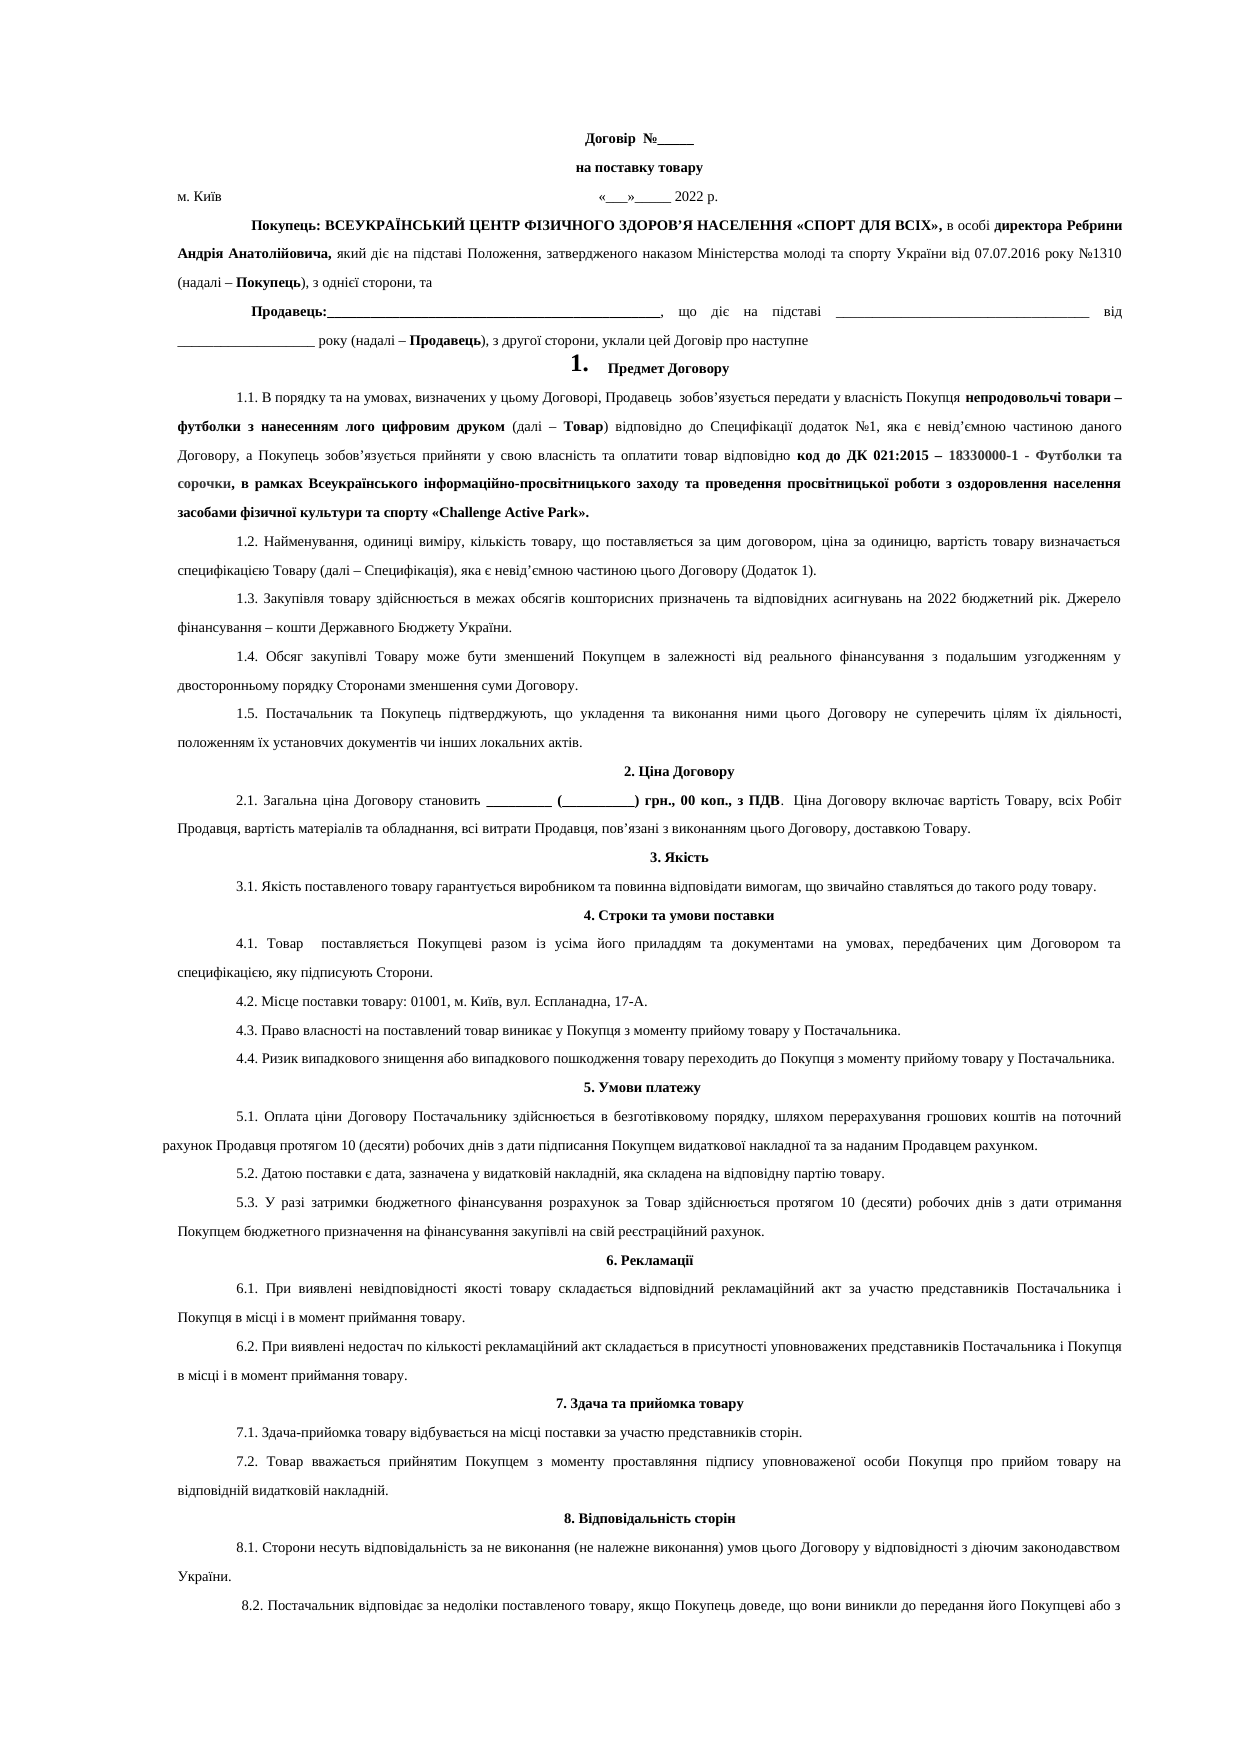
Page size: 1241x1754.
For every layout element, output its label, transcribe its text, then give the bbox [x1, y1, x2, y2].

text 5.3. У разі затримки бюджетного фінансування розрахунок за Товар здійснюється протягом 10 (десяти) робочих днів з дати отримання Покупцем бюджетного призначення на фінансування закупівлі на свій реєстраційний рахунок. [177, 1182, 1122, 1239]
text 5.1. Оплата ціни Договору Постачальнику здійснюється в безготівковому порядку, шляхом перерахування грошових коштів на поточний рахунок Продавця протягом 10 (десяти) робочих днів з дати підписання Покупцем видаткової накладної та за наданим Продавцем рахунком. [162, 1096, 1122, 1153]
text 7. Здача та прийомка товару [177, 1383, 1122, 1412]
text 8.1. Сторони несуть відповідальність за не виконання (не належне виконання) умов цього Договору у відповідності з діючим законодавством України. [177, 1527, 1122, 1584]
text 2. Ціна Договору [177, 751, 1122, 779]
list 1.3. Закупівля товару здійснюється в межах обсягів кошторисних призначень та відповідних асигнувань на 2022 бюджетний рік. Джерело фінансування – кошти Державного Бюджету України. [177, 578, 1122, 636]
list 1.4. Обсяг закупівлі Товару може бути зменшений Покупцем в залежності від реального фінансування з подальшим узгодженням у двосторонньому порядку Сторонами зменшення суми Договору. [177, 636, 1122, 693]
text 7.2. Товар вважається прийнятим Покупцем з моменту проставляння підпису уповноваженої особи Покупця про прийом товару на відповідній видатковій накладній. [177, 1441, 1122, 1498]
text 6.2. При виявлені недостач по кількості рекламаційний акт складається в присутності уповноважених представників Постачальника і Покупця в місці і в момент приймання товару. [177, 1326, 1122, 1383]
text 4.2. Місце поставки товару: 01001, м. Київ, вул. Еспланадна, 17-А. [177, 981, 1122, 1009]
text 3.1. Якість поставленого товару гарантується виробником та повинна відповідати вимогам, що звичайно ставляться до такого роду товару. [177, 866, 1122, 894]
text Договір №_____ [177, 118, 1101, 147]
text Продавець:______________________________________________, що діє на підставі ___________________________________ від ___________________ року (надалі – Продавець), з другої сторони, уклали цей Договір про наступне [177, 291, 1122, 348]
text 4. Строки та умови поставки [177, 894, 1122, 923]
text 4.1. Товар поставляється Покупцеві разом із усіма його приладдям та документами на умовах, передбачених цим Договором та специфікацією, яку підписують Сторони. [177, 923, 1122, 981]
text 1.5. Постачальник та Покупець підтверджують, що укладення та виконання ними цього Договору не суперечить цілям їх діяльності, положенням їх установчих документів чи інших локальних актів. [177, 693, 1122, 751]
text 1.2. Найменування, одиниці виміру, кількість товару, що поставляється за цим договором, ціна за одиницю, вартість товару визначається специфікацією Товару (далі – Специфікація), яка є невід’ємною частиною цього Договору (Додаток 1). [177, 521, 1122, 578]
text 2.1. Загальна ціна Договору становить _________ (__________) грн., 00 коп., з ПДВ. Ціна Договору включає вартість Товару, всіх Робіт Продавця, вартість матеріалів та обладнання, всі витрати Продавця, пов’язані з виконанням цього Договору, доставкою Товару. [177, 779, 1122, 837]
text 4.3. Право власності на поставлений товар виникає у Покупця з моменту прийому товару у Постачальника. [177, 1009, 1122, 1038]
text 6. Рекламації [177, 1239, 1122, 1268]
text 7.1. Здача-прийомка товару відбувається на місці поставки за участю представників сторін. [177, 1412, 1122, 1441]
text 8. Відповідальність сторін [177, 1498, 1122, 1527]
text 6.1. При виявлені невідповідності якості товару складається відповідний рекламаційний акт за участю представників Постачальника і Покупця в місці і в момент приймання товару. [177, 1268, 1122, 1326]
text Покупець: ВСЕУКРАЇНСЬКИЙ ЦЕНТР ФІЗИЧНОГО ЗДОРОВ’Я НАСЕЛЕННЯ «СПОРТ ДЛЯ ВСІХ», в особі директора Ребрини Андрія Анатолійовича, який діє на підставі Положення, затвердженого наказом Міністерства молоді та спорту України від 07.07.2016 року №1310 (надалі – Покупець), з однієї сторони, та [177, 204, 1122, 291]
text 5. Умови платежу [162, 1067, 1122, 1096]
text на поставку товару [177, 147, 1101, 176]
list Предмет Договору [177, 348, 1122, 377]
text 4.4. Ризик випадкового знищення або випадкового пошкодження товару переходить до Покупця з моменту прийому товару у Постачальника. [177, 1038, 1122, 1067]
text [177, 1584, 1122, 1613]
text м. Київ «___»_____ 2022 р. [177, 176, 1122, 204]
text 3. Якість [177, 837, 1122, 866]
text 1.1. В порядку та на умовах, визначених у цьому Договорі, Продавець зобов’язується передати у власність Покупця непродовольчі товари – футболки з нанесенням лого цифровим друком (далі – Товар) відповідно до Специфікації додаток №1, яка є невід’ємною частиною даного Договору, а Покупець зобов’язується прийняти у свою власність та оплатити товар відповідно код до ДК 021:2015 – 18330000-1 - Футболки та сорочки, в рамках Всеукраїнського інформаційно-просвітницького заходу та проведення просвітницької роботи з оздоровлення населення засобами фізичної культури та спорту «Challenge Active Park». [177, 377, 1122, 521]
text 5.2. Датою поставки є дата, зазначена у видатковій накладній, яка складена на відповідну партію товару. [177, 1153, 1122, 1182]
